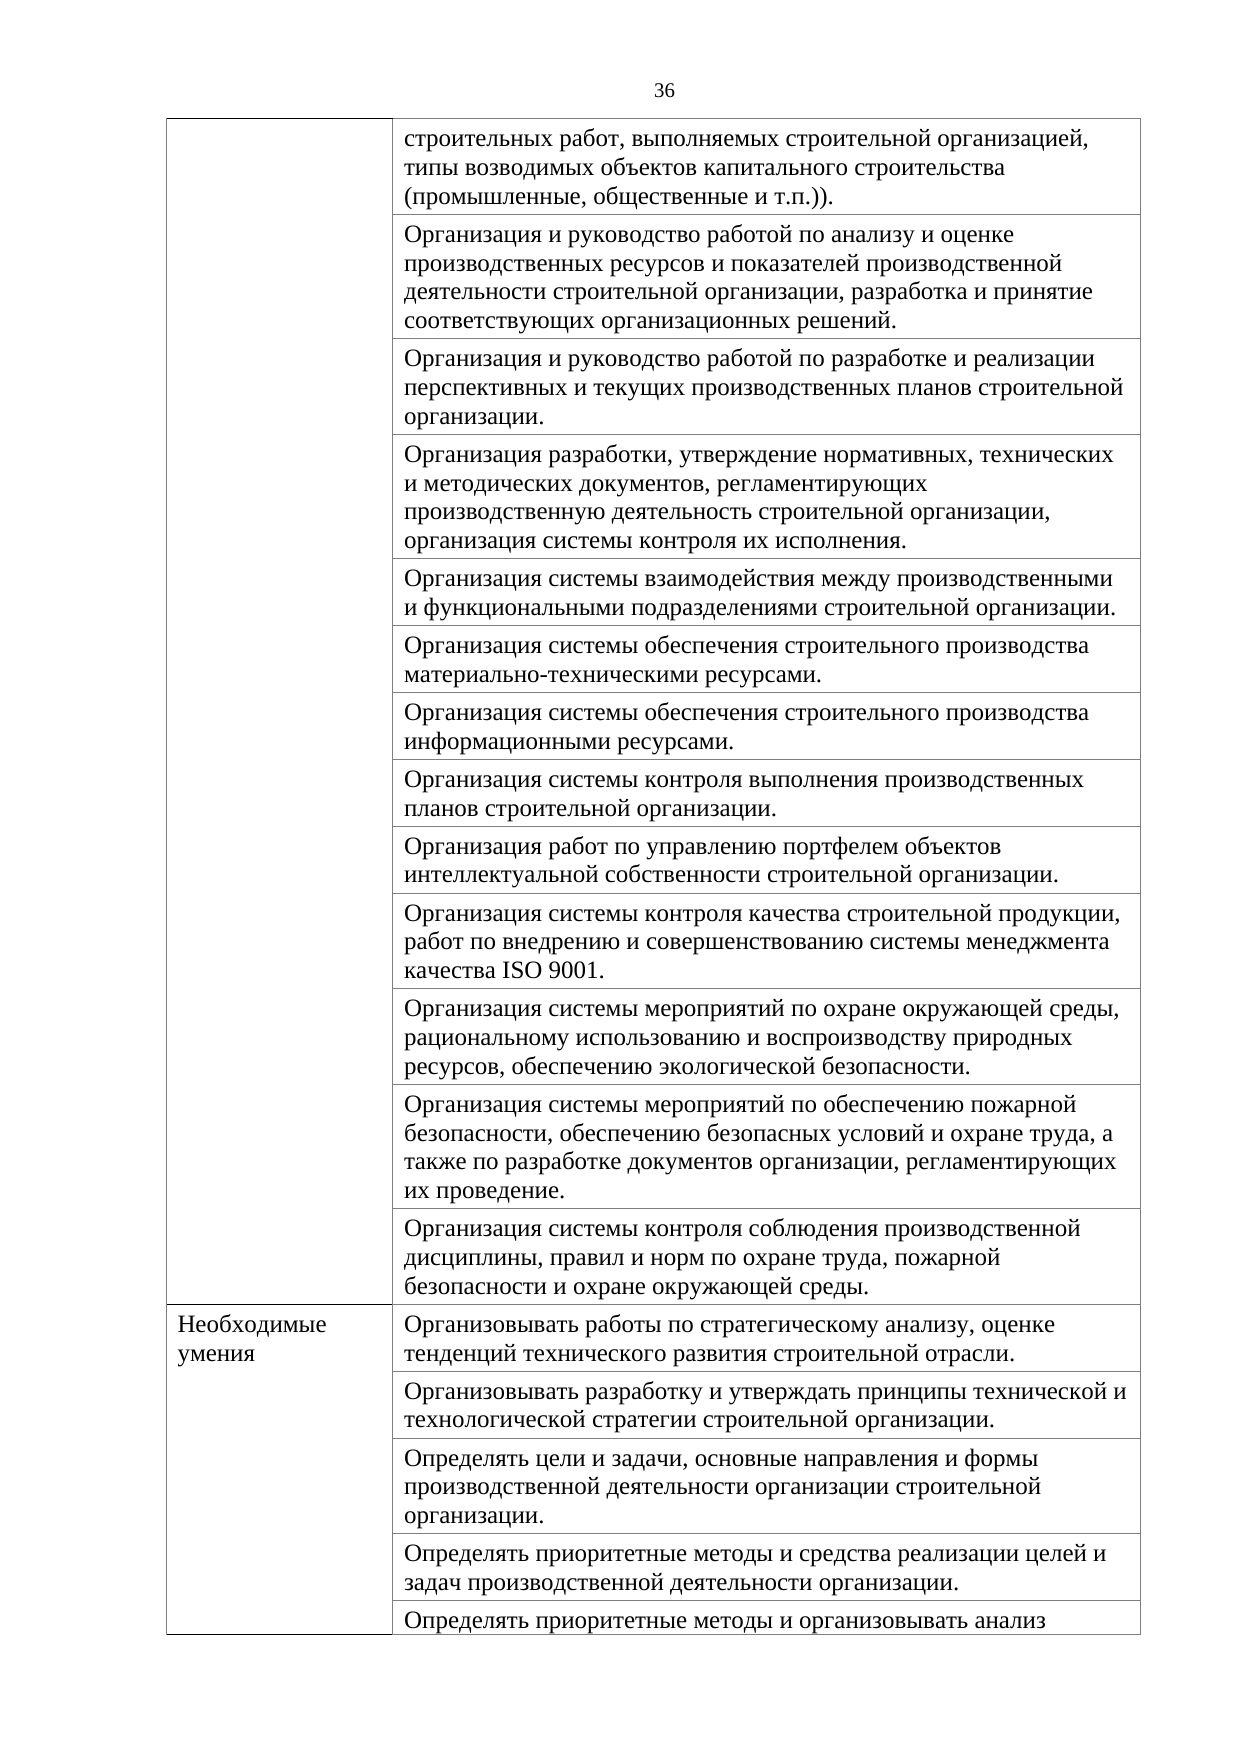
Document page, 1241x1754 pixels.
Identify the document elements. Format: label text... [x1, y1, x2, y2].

table_cell Организовывать работы по стратегическому анализу, оценке тенденций технического развития строительной отрасли. [393, 1305, 1140, 1371]
table_cell Организация работ по управлению портфелем объектов интеллектуальной собственности строительной организации. [393, 827, 1140, 892]
table_cell Определять цели и задачи, основные направления и формы производственной деятельности организации строительной организации. [393, 1439, 1140, 1533]
table_cell Организация системы мероприятий по обеспечению пожарной безопасности, обеспечению безопасных условий и охране труда, а также по разработке документов организации, регламентирующих их проведение. [393, 1085, 1140, 1208]
table_cell Организация системы контроля соблюдения производственной дисциплины, правил и норм по охране труда, пожарной безопасности и охране окружающей среды. [393, 1209, 1140, 1304]
table_cell Организация системы контроля выполнения производственных планов строительной организации. [393, 760, 1140, 826]
table_cell Организация системы взаимодействия между производственными и функциональными подразделениями строительной организации. [393, 559, 1140, 625]
table_cell Организация системы обеспечения строительного производства информационными ресурсами. [393, 693, 1140, 759]
table_cell Организация разработки, утверждение нормативных, технических и методических документов, регламентирующих производственную деятельность строительной организации, организация системы контроля их исполнения. [393, 435, 1140, 558]
table_cell Организация системы мероприятий по охране окружающей среды, рациональному использованию и воспроизводству природных ресурсов, обеспечению экологической безопасности. [393, 989, 1140, 1084]
table_cell Необходимые умения [167, 1305, 392, 1634]
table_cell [393, 119, 1140, 214]
table_cell Определять приоритетные методы и средства реализации целей и задач производственной деятельности организации. [393, 1534, 1140, 1600]
table_cell Организовывать разработку и утверждать принципы технической и технологической стратегии строительной организации. [393, 1372, 1140, 1437]
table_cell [393, 1601, 1140, 1634]
table_cell Организация и руководство работой по разработке и реализации перспективных и текущих производственных планов строительной организации. [393, 339, 1140, 434]
table_cell Организация системы обеспечения строительного производства материально-техническими ресурсами. [393, 626, 1140, 692]
table_cell Организация системы контроля качества строительной продукции, работ по внедрению и совершенствованию системы менеджмента качества ISO 9001. [393, 894, 1140, 988]
table_cell Организация и руководство работой по анализу и оценке производственных ресурсов и показателей производственной деятельности строительной организации, разработка и принятие соответствующих организационных решений. [393, 215, 1140, 338]
